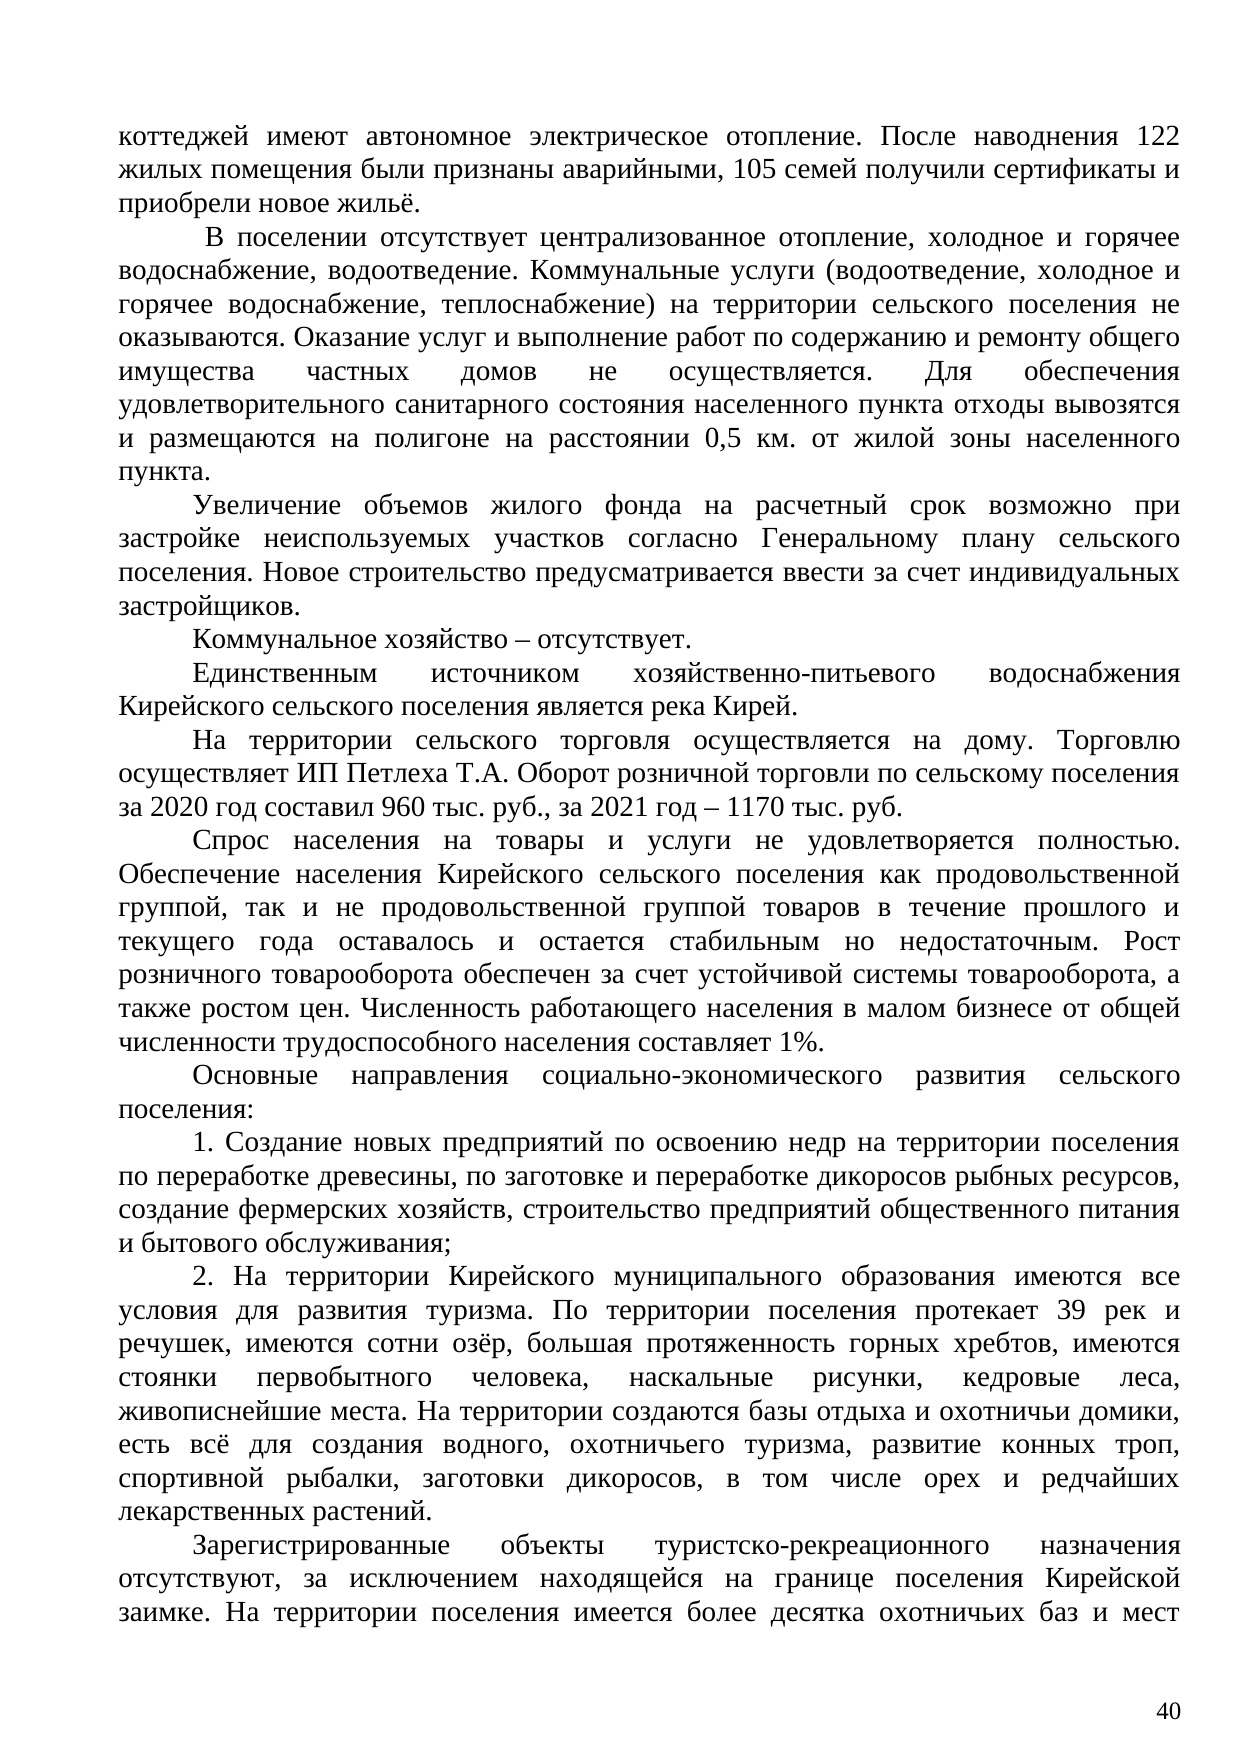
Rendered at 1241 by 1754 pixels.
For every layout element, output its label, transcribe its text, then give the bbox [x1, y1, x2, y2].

text 1. Создание новых предприятий по освоению недр на территории поселения по переработке древесины, по заготовке и переработке дикоросов рыбных ресурсов, создание фермерских хозяйств, строительство предприятий общественного питания и бытового обслуживания; [118, 1124, 1181, 1258]
text Основные направления социально-экономического развития сельского поселения: [118, 1057, 1181, 1124]
text Коммунальное хозяйство – отсутствует. [118, 621, 1181, 655]
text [118, 1527, 1181, 1627]
text Увеличение объемов жилого фонда на расчетный срок возможно при застройке неиспользуемых участков согласно Генеральному плану сельского поселения. Новое строительство предусматривается ввести за счет индивидуальных застройщиков. [118, 487, 1181, 621]
text 2. На территории Кирейского муниципального образования имеются все условия для развития туризма. По территории поселения протекает 39 рек и речушек, имеются сотни озёр, большая протяженность горных хребтов, имеются стоянки первобытного человека, наскальные рисунки, кедровые леса, живописнейшие места. На территории создаются базы отдыха и охотничьи домики, есть всё для создания водного, охотничьего туризма, развитие конных троп, спортивной рыбалки, заготовки дикоросов, в том числе орех и редчайших лекарственных растений. [118, 1258, 1181, 1527]
text В поселении отсутствует централизованное отопление, холодное и горячее водоснабжение, водоотведение. Коммунальные услуги (водоотведение, холодное и горячее водоснабжение, теплоснабжение) на территории сельского поселения не оказываются. Оказание услуг и выполнение работ по содержанию и ремонту общего имущества частных домов не осуществляется. Для обеспечения удовлетворительного санитарного состояния населенного пункта отходы вывозятся и размещаются на полигоне на расстоянии 0,5 км. от жилой зоны населенного пункта. [118, 219, 1181, 487]
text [118, 118, 1181, 219]
text Спрос населения на товары и услуги не удовлетворяется полностью. Обеспечение населения Кирейского сельского поселения как продовольственной группой, так и не продовольственной группой товаров в течение прошлого и текущего года оставалось и остается стабильным но недостаточным. Рост розничного товарооборота обеспечен за счет устойчивой системы товарооборота, а также ростом цен. Численность работающего населения в малом бизнесе от общей численности трудоспособного населения составляет 1%. [118, 822, 1181, 1057]
text На территории сельского торговля осуществляется на дому. Торговлю осуществляет ИП Петлеха Т.А. Оборот розничной торговли по сельскому поселения за 2020 год составил 960 тыс. руб., за 2021 год – 1170 тыс. руб. [118, 722, 1181, 822]
text Единственным источником хозяйственно-питьевого водоснабжения Кирейского сельского поселения является река Кирей. [118, 655, 1181, 722]
